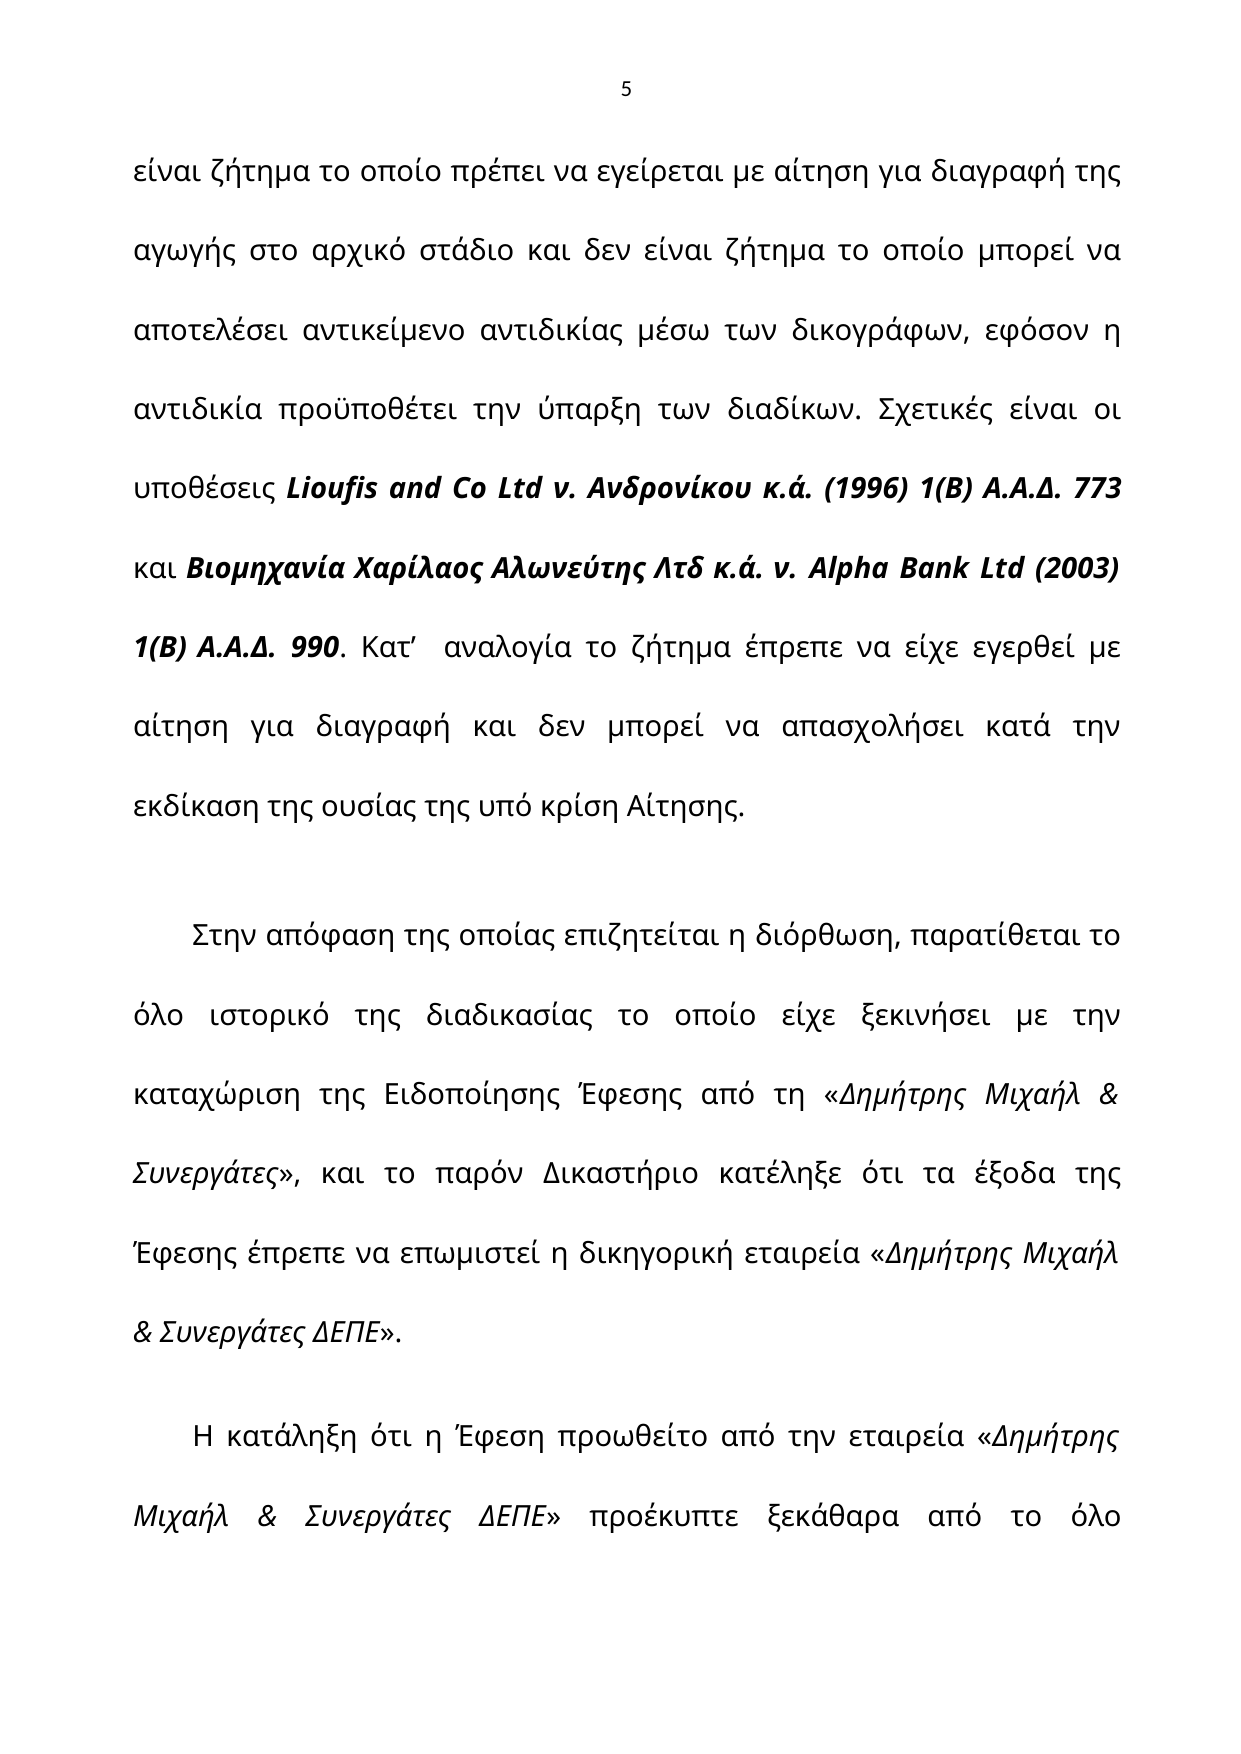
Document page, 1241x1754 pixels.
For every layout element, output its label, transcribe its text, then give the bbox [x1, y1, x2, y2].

text Στην απόφαση της οποίας επιζητείται η διόρθωση, παρατίθεται το όλο ιστορικό της διαδικασίας το οποίο είχε ξεκινήσει με την καταχώριση της Ειδοποίησης Έφεσης από τη «Δημήτρης Μιχαήλ & Συνεργάτες», και το παρόν Δικαστήριο κατέληξε ότι τα έξοδα της Έφεσης έπρεπε να επωμιστεί η δικηγορική εταιρεία «Δημήτρης Μιχαήλ & Συνεργάτες ΔΕΠΕ». [133, 914, 1122, 1351]
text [133, 1416, 1122, 1535]
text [133, 150, 1122, 825]
